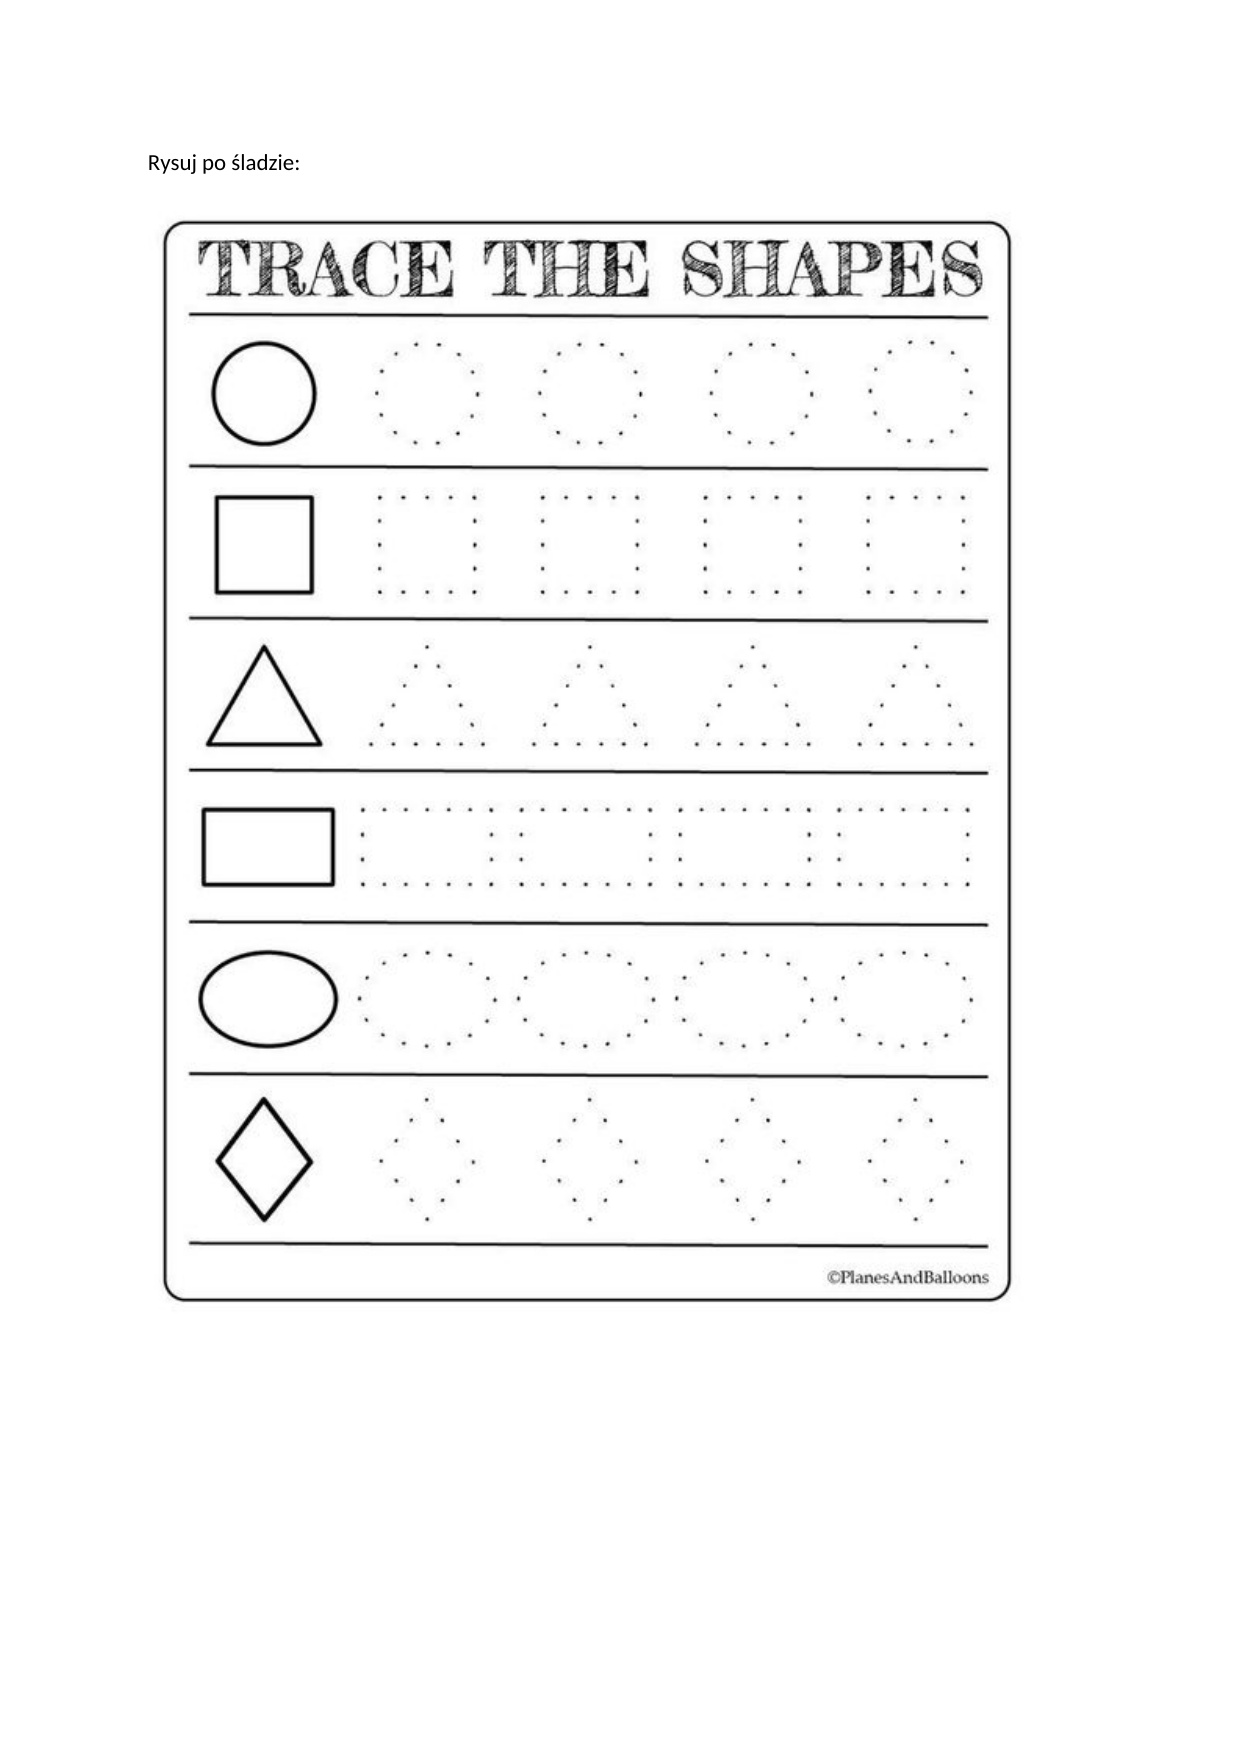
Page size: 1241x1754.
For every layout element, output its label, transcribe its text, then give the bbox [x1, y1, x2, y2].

picture [147, 200, 1028, 1349]
text Rysuj po śladzie: [148, 148, 1093, 176]
